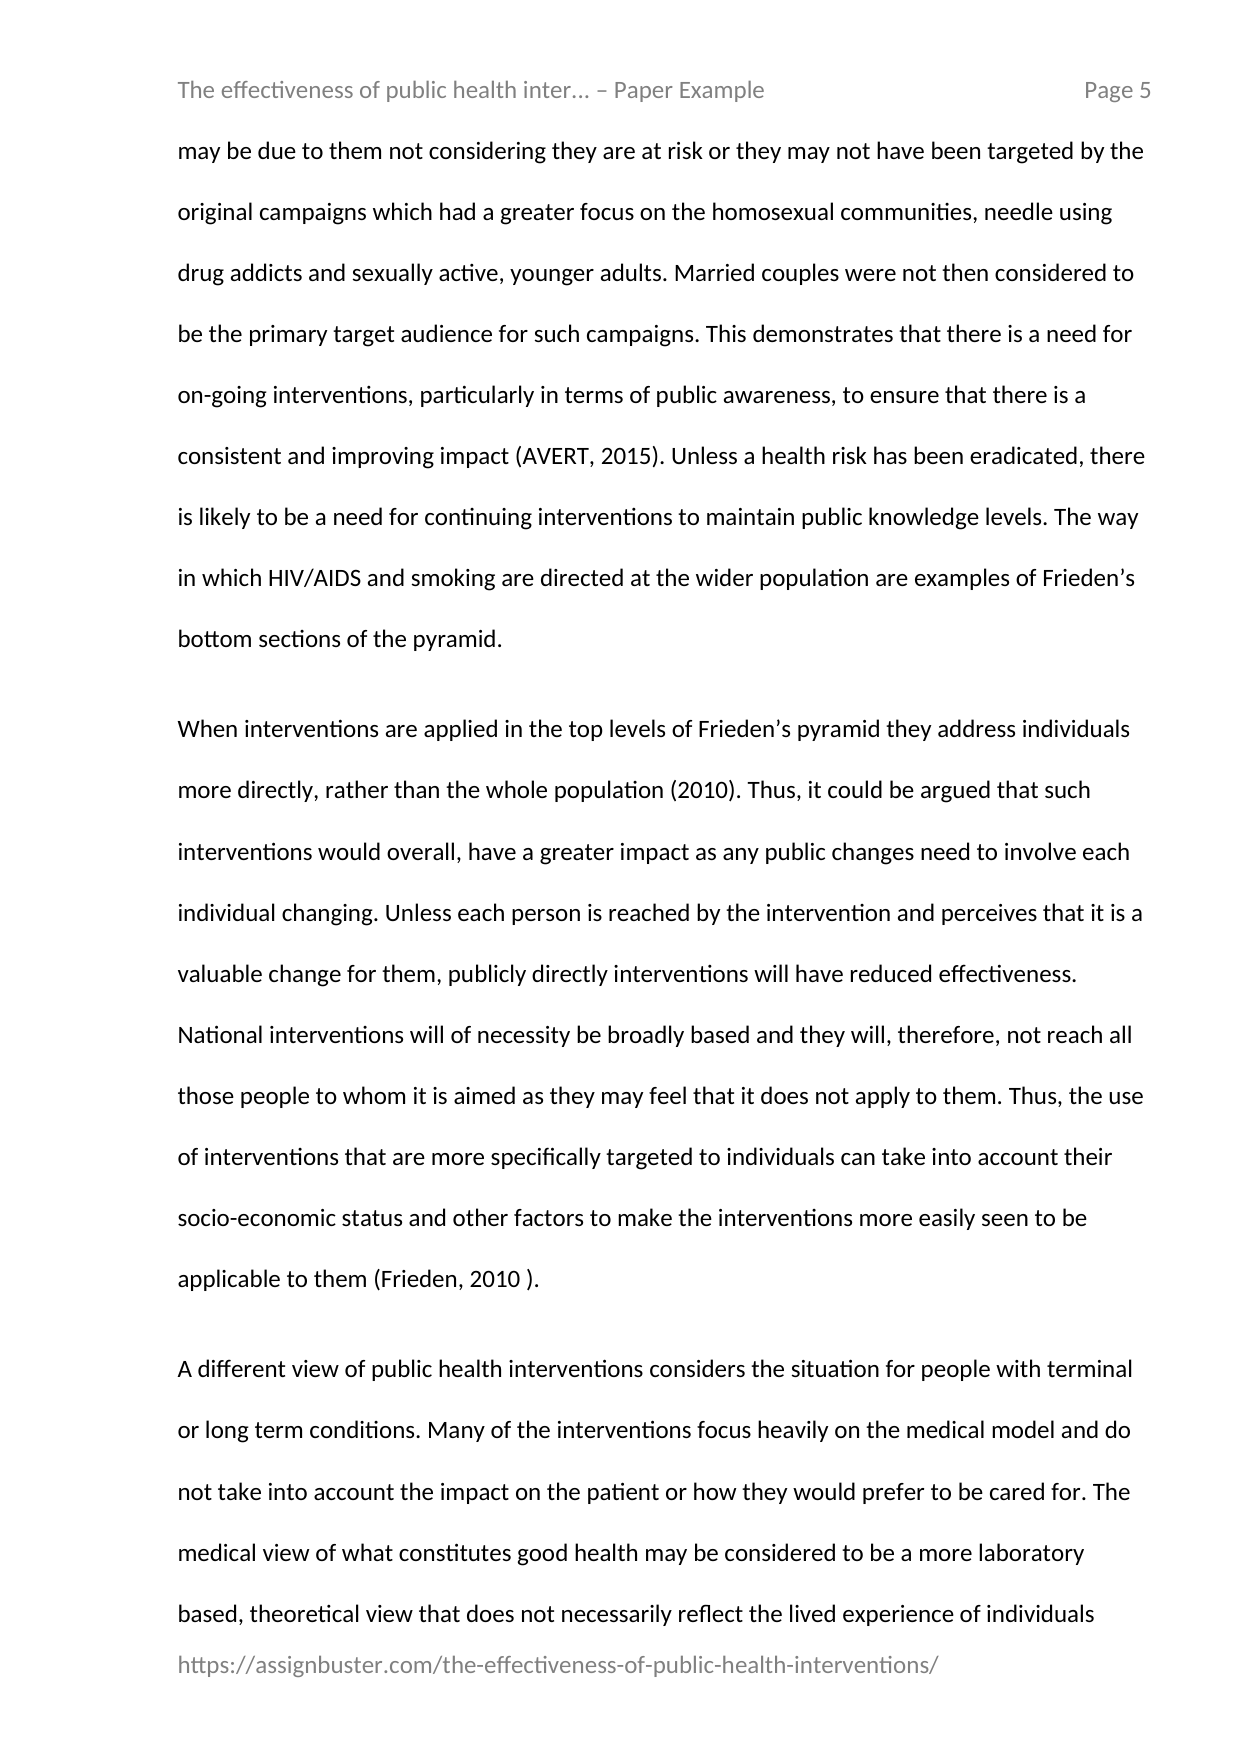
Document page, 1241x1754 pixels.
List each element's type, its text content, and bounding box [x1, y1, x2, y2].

text When interventions are applied in the top levels of Frieden’s pyramid they address individuals more directly, rather than the whole population (2010). Thus, it could be argued that such interventions would overall, have a greater impact as any public changes need to involve each individual changing. Unless each person is reached by the intervention and perceives that it is a valuable change for them, publicly directly interventions will have reduced effectiveness. National interventions will of necessity be broadly based and they will, therefore, not reach all those people to whom it is aimed as they may feel that it does not apply to them. Thus, the use of interventions that are more specifically targeted to individuals can take into account their socio-economic status and other factors to make the interventions more easily seen to be applicable to them (Frieden, 2010 ). [177, 714, 1152, 1293]
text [177, 135, 1152, 654]
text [177, 1353, 1152, 1628]
